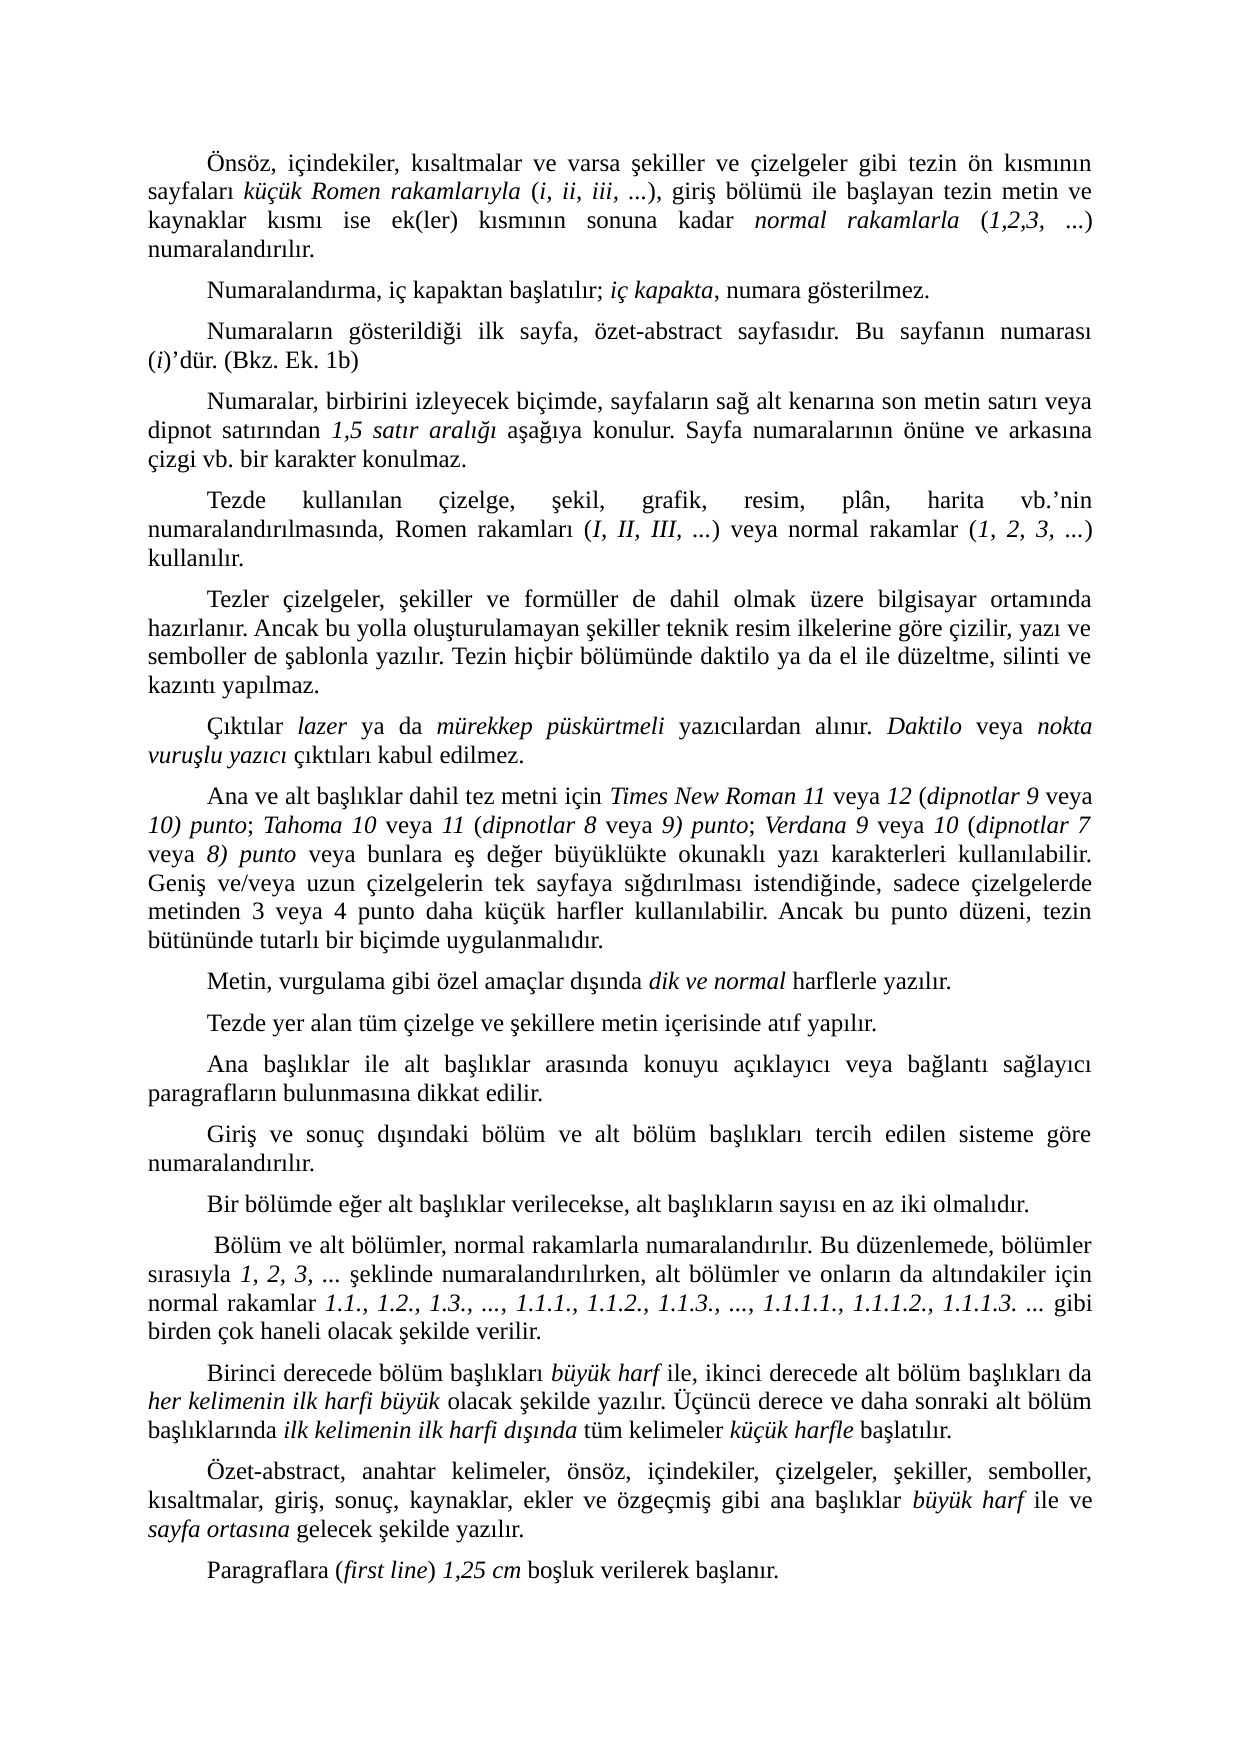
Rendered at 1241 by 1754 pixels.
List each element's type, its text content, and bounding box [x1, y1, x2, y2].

text Bir bölümde eğer alt başlıklar verilecekse, alt başlıkların sayısı en az iki olmalıdır. [148, 1189, 1093, 1218]
text Numaralar, birbirini izleyecek biçimde, sayfaların sağ alt kenarına son metin satırı veya dipnot satırından 1,5 satır aralığı aşağıya konulur. Sayfa numaralarının önüne ve arkasına çizgi vb. bir karakter konulmaz. [148, 386, 1093, 473]
text Tezde kullanılan çizelge, şekil, grafik, resim, plân, harita vb.’nin numaralandırılmasında, Romen rakamları (I, II, III, ...) veya normal rakamlar (1, 2, 3, ...) kullanılır. [148, 485, 1093, 571]
text Önsöz, içindekiler, kısaltmalar ve varsa şekiller ve çizelgeler gibi tezin ön kısmının sayfaları küçük Romen rakamlarıyla (i, ii, iii, ...), giriş bölümü ile başlayan tezin metin ve kaynaklar kısmı ise ek(ler) kısmının sonuna kadar normal rakamlarla (1,2,3, ...) numaralandırılır. [148, 148, 1093, 263]
text Birinci derecede bölüm başlıkları büyük harf ile, ikinci derecede alt bölüm başlıkları da her kelimenin ilk harfi büyük olacak şekilde yazılır. Üçüncü derece ve daha sonraki alt bölüm başlıklarında ilk kelimenin ilk harfi dışında tüm kelimeler küçük harfle başlatılır. [148, 1358, 1093, 1444]
text Numaraların gösterildiği ilk sayfa, özet-abstract sayfasıdır. Bu sayfanın numarası (i)’dür. (Bkz. Ek. 1b) [148, 316, 1093, 374]
text Metin, vurgulama gibi özel amaçlar dışında dik ve normal harflerle yazılır. [148, 966, 1093, 995]
text Bölüm ve alt bölümler, normal rakamlarla numaralandırılır. Bu düzenlemede, bölümler sırasıyla 1, 2, 3, ... şeklinde numaralandırılırken, alt bölümler ve onların da altındakiler için normal rakamlar 1.1., 1.2., 1.3., ..., 1.1.1., 1.1.2., 1.1.3., ..., 1.1.1.1., 1.1.1.2., 1.1.1.3. ... gibi birden çok haneli olacak şekilde verilir. [148, 1230, 1093, 1345]
text Özet-abstract, anahtar kelimeler, önsöz, içindekiler, çizelgeler, şekiller, semboller, kısaltmalar, giriş, sonuç, kaynaklar, ekler ve özgeçmiş gibi ana başlıklar büyük harf ile ve sayfa ortasına gelecek şekilde yazılır. [148, 1456, 1093, 1543]
text Paragraflara (first line) 1,25 cm boşluk verilerek başlanır. [148, 1555, 1093, 1584]
text Tezler çizelgeler, şekiller ve formüller de dahil olmak üzere bilgisayar ortamında hazırlanır. Ancak bu yolla oluşturulamayan şekiller teknik resim ilkelerine göre çizilir, yazı ve semboller de şablonla yazılır. Tezin hiçbir bölümünde daktilo ya da el ile düzeltme, silinti ve kazıntı yapılmaz. [148, 584, 1093, 699]
text Giriş ve sonuç dışındaki bölüm ve alt bölüm başlıkları tercih edilen sisteme göre numaralandırılır. [148, 1119, 1093, 1176]
text Çıktılar lazer ya da mürekkep püskürtmeli yazıcılardan alınır. Daktilo veya nokta vuruşlu yazıcı çıktıları kabul edilmez. [148, 711, 1093, 769]
text Numaralandırma, iç kapaktan başlatılır; iç kapakta, numara gösterilmez. [148, 275, 1093, 304]
text Ana başlıklar ile alt başlıklar arasında konuyu açıklayıcı veya bağlantı sağlayıcı paragrafların bulunmasına dikkat edilir. [148, 1049, 1093, 1106]
text Ana ve alt başlıklar dahil tez metni için Times New Roman 11 veya 12 (dipnotlar 9 veya 10) punto; Tahoma 10 veya 11 (dipnotlar 8 veya 9) punto; Verdana 9 veya 10 (dipnotlar 7 veya 8) punto veya bunlara eş değer büyüklükte okunaklı yazı karakterleri kullanılabilir. Geniş ve/veya uzun çizelgelerin tek sayfaya sığdırılması istendiğinde, sadece çizelgelerde metinden 3 veya 4 punto daha küçük harfler kullanılabilir. Ancak bu punto düzeni, tezin bütününde tutarlı bir biçimde uygulanmalıdır. [148, 781, 1093, 954]
text Tezde yer alan tüm çizelge ve şekillere metin içerisinde atıf yapılır. [148, 1008, 1093, 1036]
